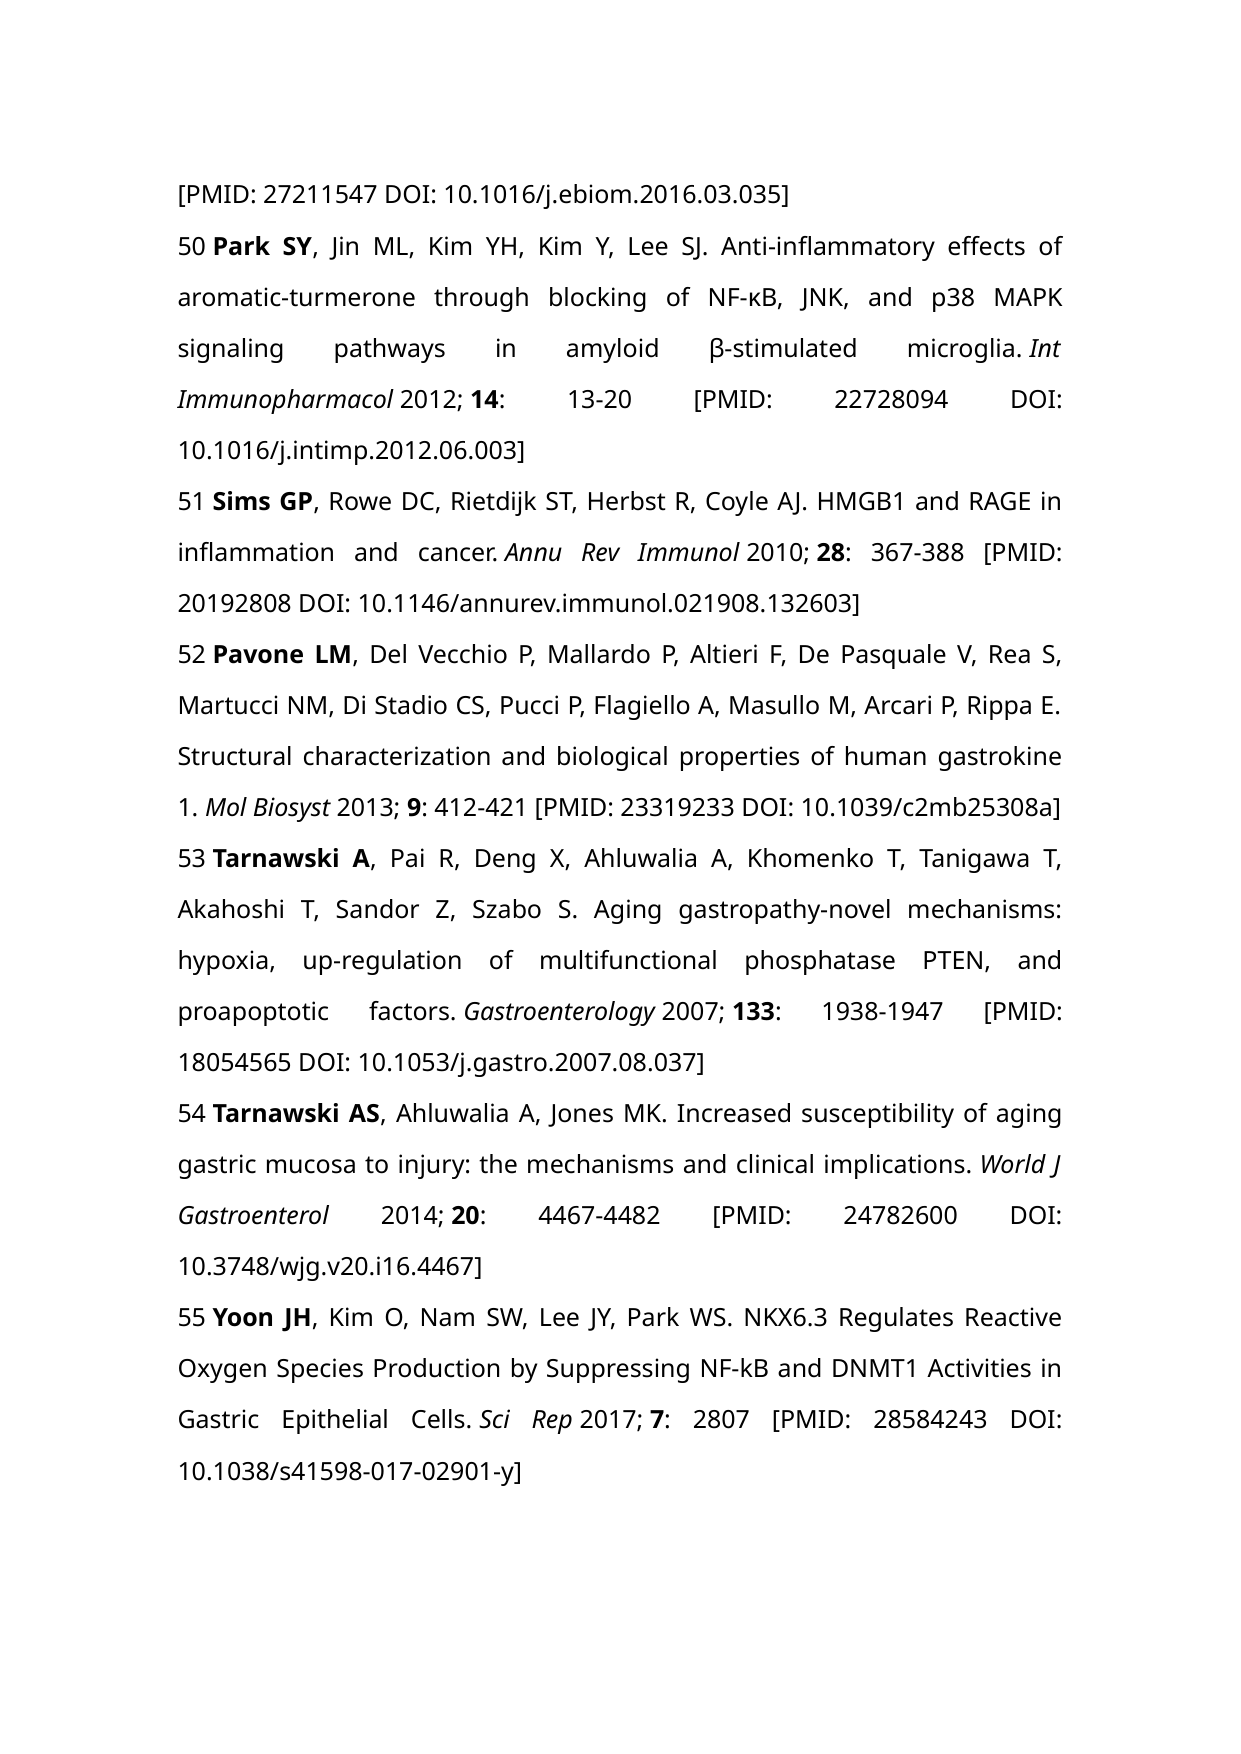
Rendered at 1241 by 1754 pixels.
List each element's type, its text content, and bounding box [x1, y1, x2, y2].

text 51 Sims GP, Rowe DC, Rietdijk ST, Herbst R, Coyle AJ. HMGB1 and RAGE in inflammation and cancer. Annu Rev Immunol 2010; 28: 367-388 [PMID: 20192808 DOI: 10.1146/annurev.immunol.021908.132603] [177, 483, 1063, 619]
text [177, 177, 1063, 211]
text 52 Pavone LM, Del Vecchio P, Mallardo P, Altieri F, De Pasquale V, Rea S, Martucci NM, Di Stadio CS, Pucci P, Flagiello A, Masullo M, Arcari P, Rippa E. Structural characterization and biological properties of human gastrokine 1. Mol Biosyst 2013; 9: 412-421 [PMID: 23319233 DOI: 10.1039/c2mb25308a] [177, 637, 1063, 824]
text 50 Park SY, Jin ML, Kim YH, Kim Y, Lee SJ. Anti-inflammatory effects of aromatic-turmerone through blocking of NF-κB, JNK, and p38 MAPK signaling pathways in amyloid β-stimulated microglia. Int Immunopharmacol 2012; 14: 13-20 [PMID: 22728094 DOI: 10.1016/j.intimp.2012.06.003] [177, 228, 1063, 466]
text 53 Tarnawski A, Pai R, Deng X, Ahluwalia A, Khomenko T, Tanigawa T, Akahoshi T, Sandor Z, Szabo S. Aging gastropathy-novel mechanisms: hypoxia, up-regulation of multifunctional phosphatase PTEN, and proapoptotic factors. Gastroenterology 2007; 133: 1938-1947 [PMID: 18054565 DOI: 10.1053/j.gastro.2007.08.037] [177, 841, 1063, 1079]
text 55 Yoon JH, Kim O, Nam SW, Lee JY, Park WS. NKX6.3 Regulates Reactive Oxygen Species Production by Suppressing NF-kB and DNMT1 Activities in Gastric Epithelial Cells. Sci Rep 2017; 7: 2807 [PMID: 28584243 DOI: 10.1038/s41598-017-02901-y] [177, 1300, 1063, 1487]
text 54 Tarnawski AS, Ahluwalia A, Jones MK. Increased susceptibility of aging gastric mucosa to injury: the mechanisms and clinical implications. World J Gastroenterol 2014; 20: 4467-4482 [PMID: 24782600 DOI: 10.3748/wjg.v20.i16.4467] [177, 1096, 1063, 1283]
